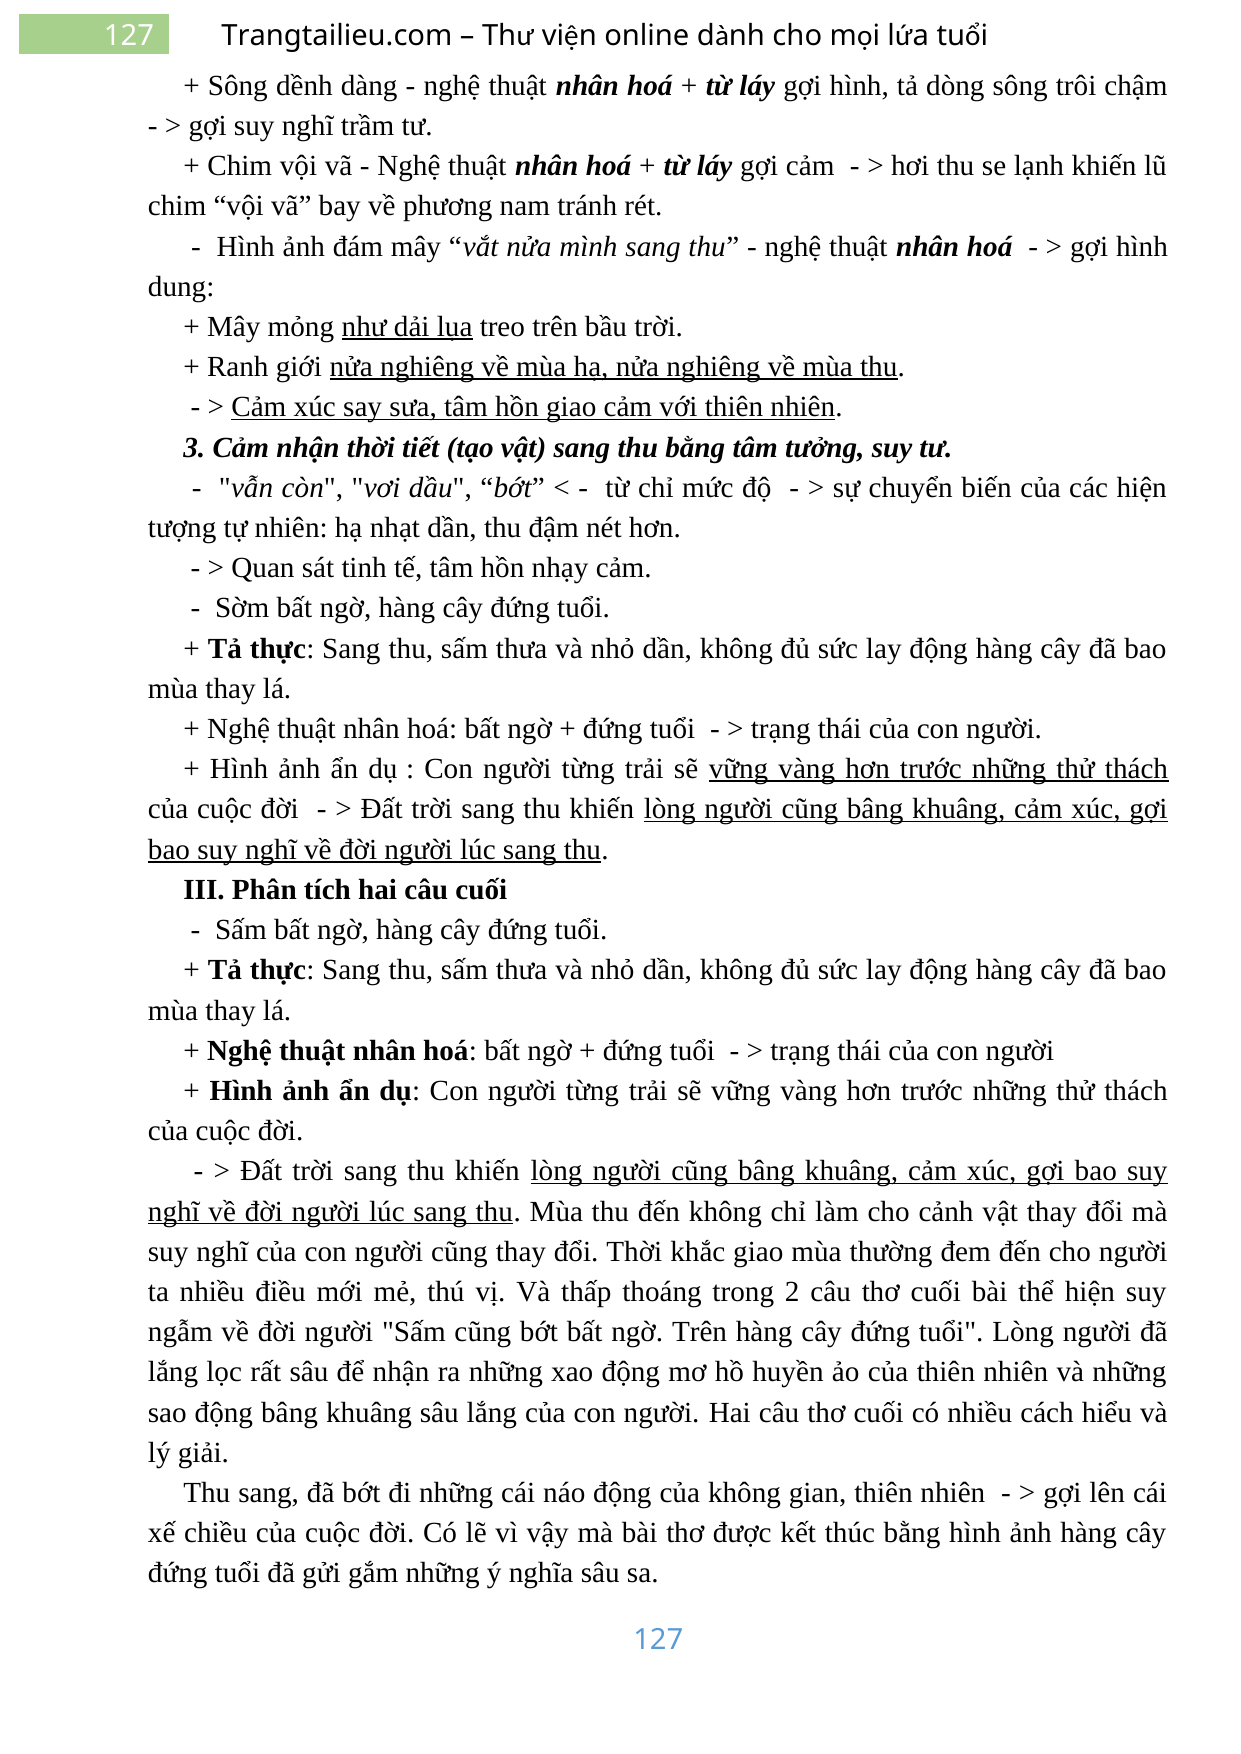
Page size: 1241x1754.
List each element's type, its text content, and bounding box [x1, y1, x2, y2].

text - Hình ảnh đám mây “vắt nửa mình sang thu” - nghệ thuật nhân hoá - > gợi hình dung: [148, 229, 1168, 302]
text + Tả thực: Sang thu, sấm thưa và nhỏ dần, không đủ sức lay động hàng cây đã bao mùa thay lá. [148, 952, 1168, 1026]
text + Nghệ thuật nhân hoá: bất ngờ + đứng tuổi - > trạng thái của con người [148, 1033, 1168, 1066]
text - Sờm bất ngờ, hàng cây đứng tuổi. [148, 591, 1168, 624]
text Thu sang, đã bớt đi những cái náo động của không gian, thiên nhiên - > gợi lên cái xế chiều của cuộc đời. Có lẽ vì vậy mà bài thơ được kết thúc bằng hình ảnh hàng cây đứng tuổi đã gửi gắm những ý nghĩa sâu sa. [148, 1475, 1168, 1589]
text + Sông dềnh dàng - nghệ thuật nhân hoá + từ láy gợi hình, tả dòng sông trôi chậm - > gợi suy nghĩ trầm tư. [148, 68, 1168, 142]
text + Ranh giới nửa nghiêng về mùa hạ, nửa nghiêng về mùa thu. [148, 349, 1168, 383]
text III. Phân tích hai câu cuối [148, 872, 1168, 906]
text + Hình ảnh ẩn dụ: Con người từng trải sẽ vững vàng hơn trước những thử thách của cuộc đời. [148, 1073, 1168, 1147]
text + Tả thực: Sang thu, sấm thưa và nhỏ dần, không đủ sức lay động hàng cây đã bao mùa thay lá. [148, 631, 1168, 704]
text + Mây mỏng như dải lụa treo trên bầu trời. [148, 309, 1168, 343]
text 3. Cảm nhận thời tiết (tạo vật) sang thu bằng tâm tưởng, suy tư. [148, 430, 1168, 463]
text - > Quan sát tinh tế, tâm hồn nhạy cảm. [148, 550, 1168, 584]
text - "vẫn còn", "vơi dầu", “bớt” < - từ chỉ mức độ - > sự chuyển biến của các hiện tượng tự nhiên: hạ nhạt dần, thu đậm nét hơn. [148, 470, 1168, 544]
text + Hình ảnh ẩn dụ : Con người từng trải sẽ vững vàng hơn trước những thử thách của cuộc đời - > Đất trời sang thu khiến lòng người cũng bâng khuâng, cảm xúc, gợi bao suy nghĩ về đời người lúc sang thu. [148, 751, 1168, 865]
text + Nghệ thuật nhân hoá: bất ngờ + đứng tuổi - > trạng thái của con người. [148, 711, 1168, 745]
text - Sấm bất ngờ, hàng cây đứng tuổi. [148, 912, 1168, 946]
text - > Đất trời sang thu khiến lòng người cũng bâng khuâng, cảm xúc, gợi bao suy nghĩ về đời người lúc sang thu. Mùa thu đến không chỉ làm cho cảnh vật thay đổi mà suy nghĩ của con người cũng thay đổi. Thời khắc giao mùa thường đem đến cho người ta nhiều điều mới mẻ, thú vị. Và thấp thoáng trong 2 câu thơ cuối bài thể hiện suy ngẫm về đời người "Sấm cũng bớt bất ngờ. Trên hàng cây đứng tuổi". Lòng người đã lắng lọc rất sâu để nhận ra những xao động mơ hồ huyền ảo của thiên nhiên và những sao động bâng khuâng sâu lắng của con người. Hai câu thơ cuối có nhiều cách hiểu và lý giải. [148, 1153, 1168, 1468]
text + Chim vội vã - Nghệ thuật nhân hoá + từ láy gợi cảm - > hơi thu se lạnh khiến lũ chim “vội vã” bay về phương nam tránh rét. [148, 148, 1168, 222]
text - > Cảm xúc say sưa, tâm hồn giao cảm với thiên nhiên. [148, 389, 1168, 423]
